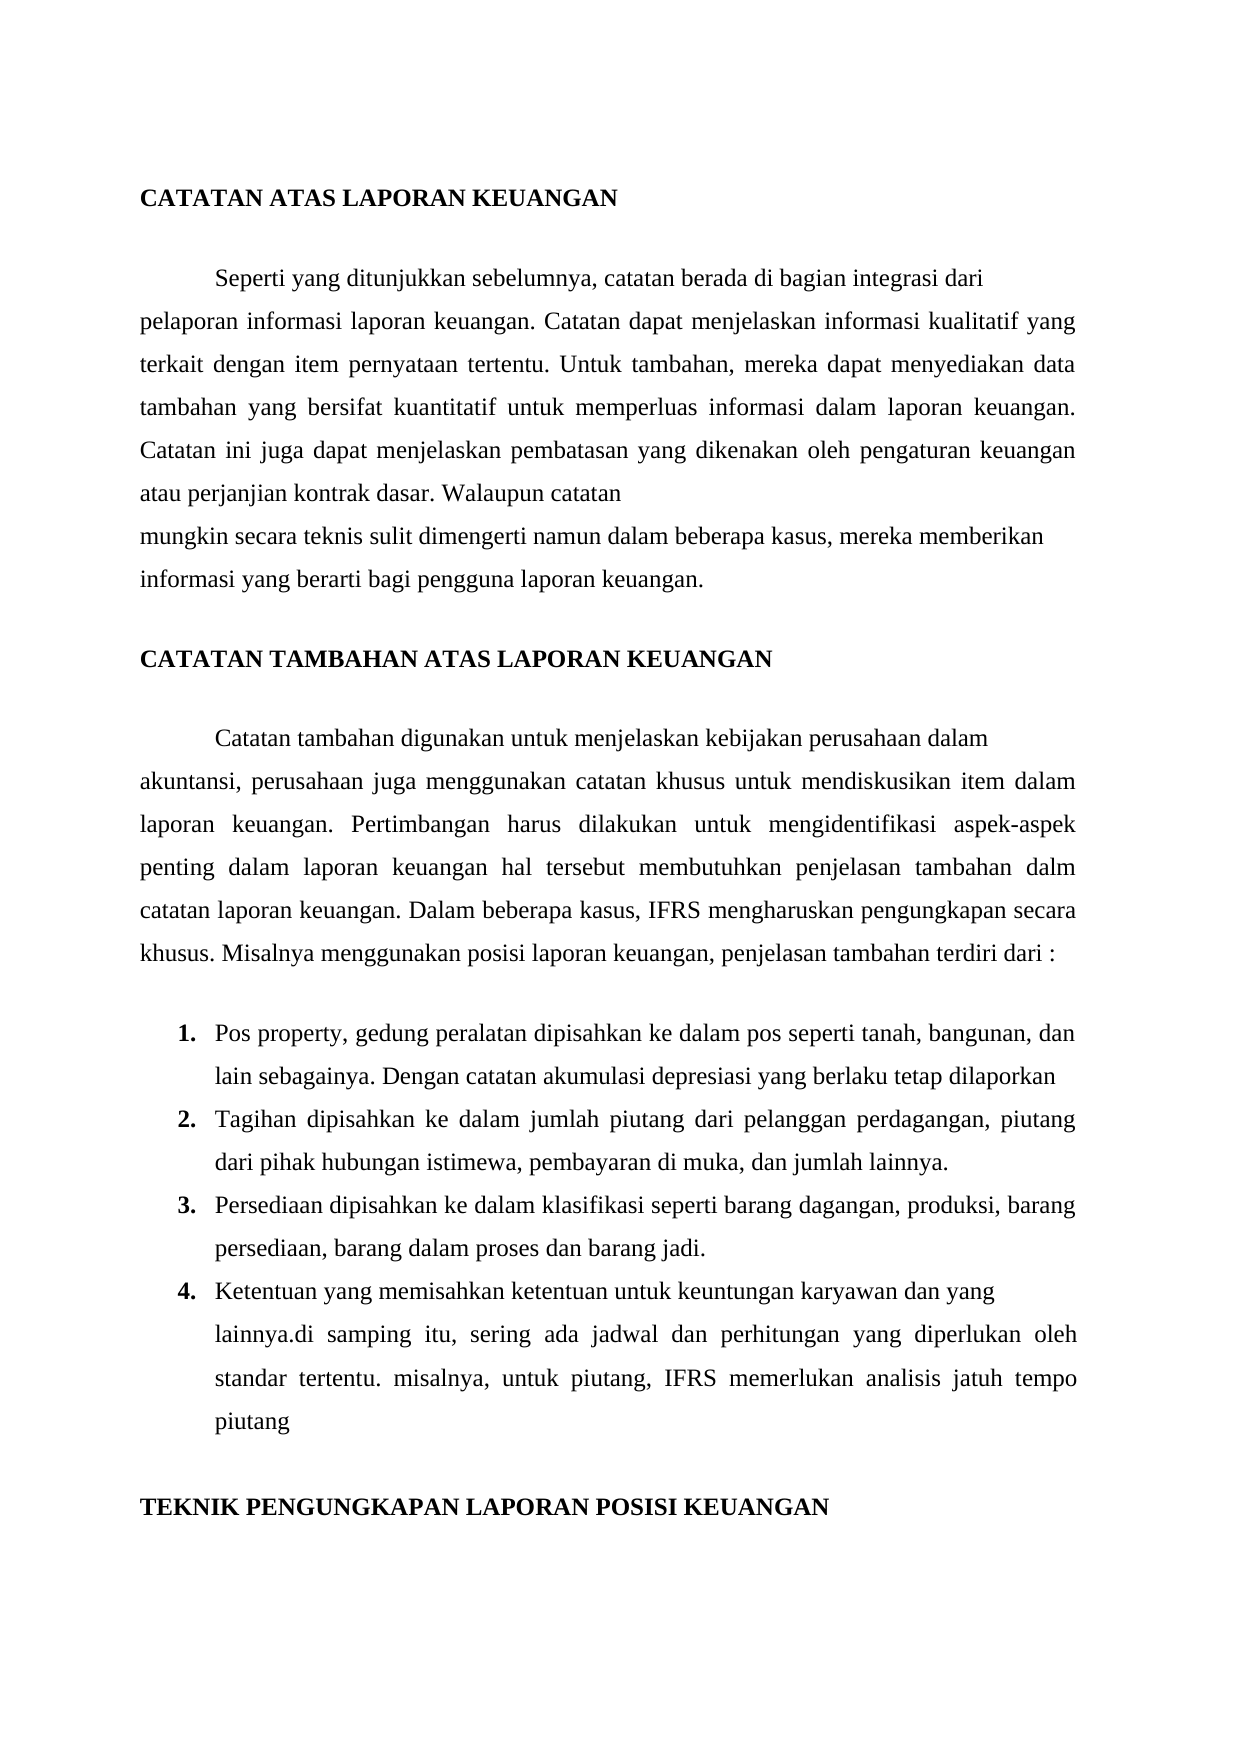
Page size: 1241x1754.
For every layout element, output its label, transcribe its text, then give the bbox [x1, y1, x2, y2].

text akuntansi, perusahaan juga menggunakan catatan khusus untuk mendiskusikan item dalam laporan keuangan. Pertimbangan harus dilakukan untuk mengidentifikasi aspek-aspek penting dalam laporan keuangan hal tersebut membutuhkan penjelasan tambahan dalm catatan laporan keuangan. Dalam beberapa kasus, IFRS mengharuskan pengungkapan secara khusus. Misalnya menggunakan posisi laporan keuangan, penjelasan tambahan terdiri dari : [139, 766, 1076, 967]
list Pos property, gedung peralatan dipisahkan ke dalam pos seperti tanah, bangunan, dan lain sebagainya. Dengan catatan akumulasi depresiasi yang berlaku tetap dilaporkan [177, 1018, 1076, 1089]
text mungkin secara teknis sulit dimengerti namun dalam beberapa kasus, mereka memberikan informasi yang berarti bagi pengguna laporan keuangan. [139, 521, 1076, 593]
list Ketentuan yang memisahkan ketentuan untuk keuntungan karyawan dan yang [177, 1276, 1078, 1305]
text TEKNIK PENGUNGKAPAN LAPORAN POSISI KEUANGAN [139, 1492, 1078, 1521]
list Persediaan dipisahkan ke dalam klasifikasi seperti barang dagangan, produksi, barang persediaan, barang dalam proses dan barang jadi. [177, 1190, 1076, 1262]
text lainnya.di samping itu, sering ada jadwal dan perhitungan yang diperlukan oleh standar tertentu. misalnya, untuk piutang, IFRS memerlukan analisis jatuh tempo piutang [214, 1319, 1078, 1434]
text pelaporan informasi laporan keuangan. Catatan dapat menjelaskan informasi kualitatif yang terkait dengan item pernyataan tertentu. Untuk tambahan, mereka dapat menyediakan data tambahan yang bersifat kuantitatif untuk memperluas informasi dalam laporan keuangan. Catatan ini juga dapat menjelaskan pembatasan yang dikenakan oleh pengaturan keuangan atau perjanjian kontrak dasar. Walaupun catatan [139, 306, 1076, 507]
text CATATAN TAMBAHAN ATAS LAPORAN KEUANGAN [139, 644, 1078, 672]
text Seperti yang ditunjukkan sebelumnya, catatan berada di bagian integrasi dari [214, 263, 1078, 291]
text Catatan tambahan digunakan untuk menjelaskan kebijakan perusahaan dalam [214, 723, 1078, 752]
text CATATAN ATAS LAPORAN KEUANGAN [139, 183, 1078, 212]
list Tagihan dipisahkan ke dalam jumlah piutang dari pelanggan perdagangan, piutang dari pihak hubungan istimewa, pembayaran di muka, dan jumlah lainnya. [177, 1104, 1076, 1176]
